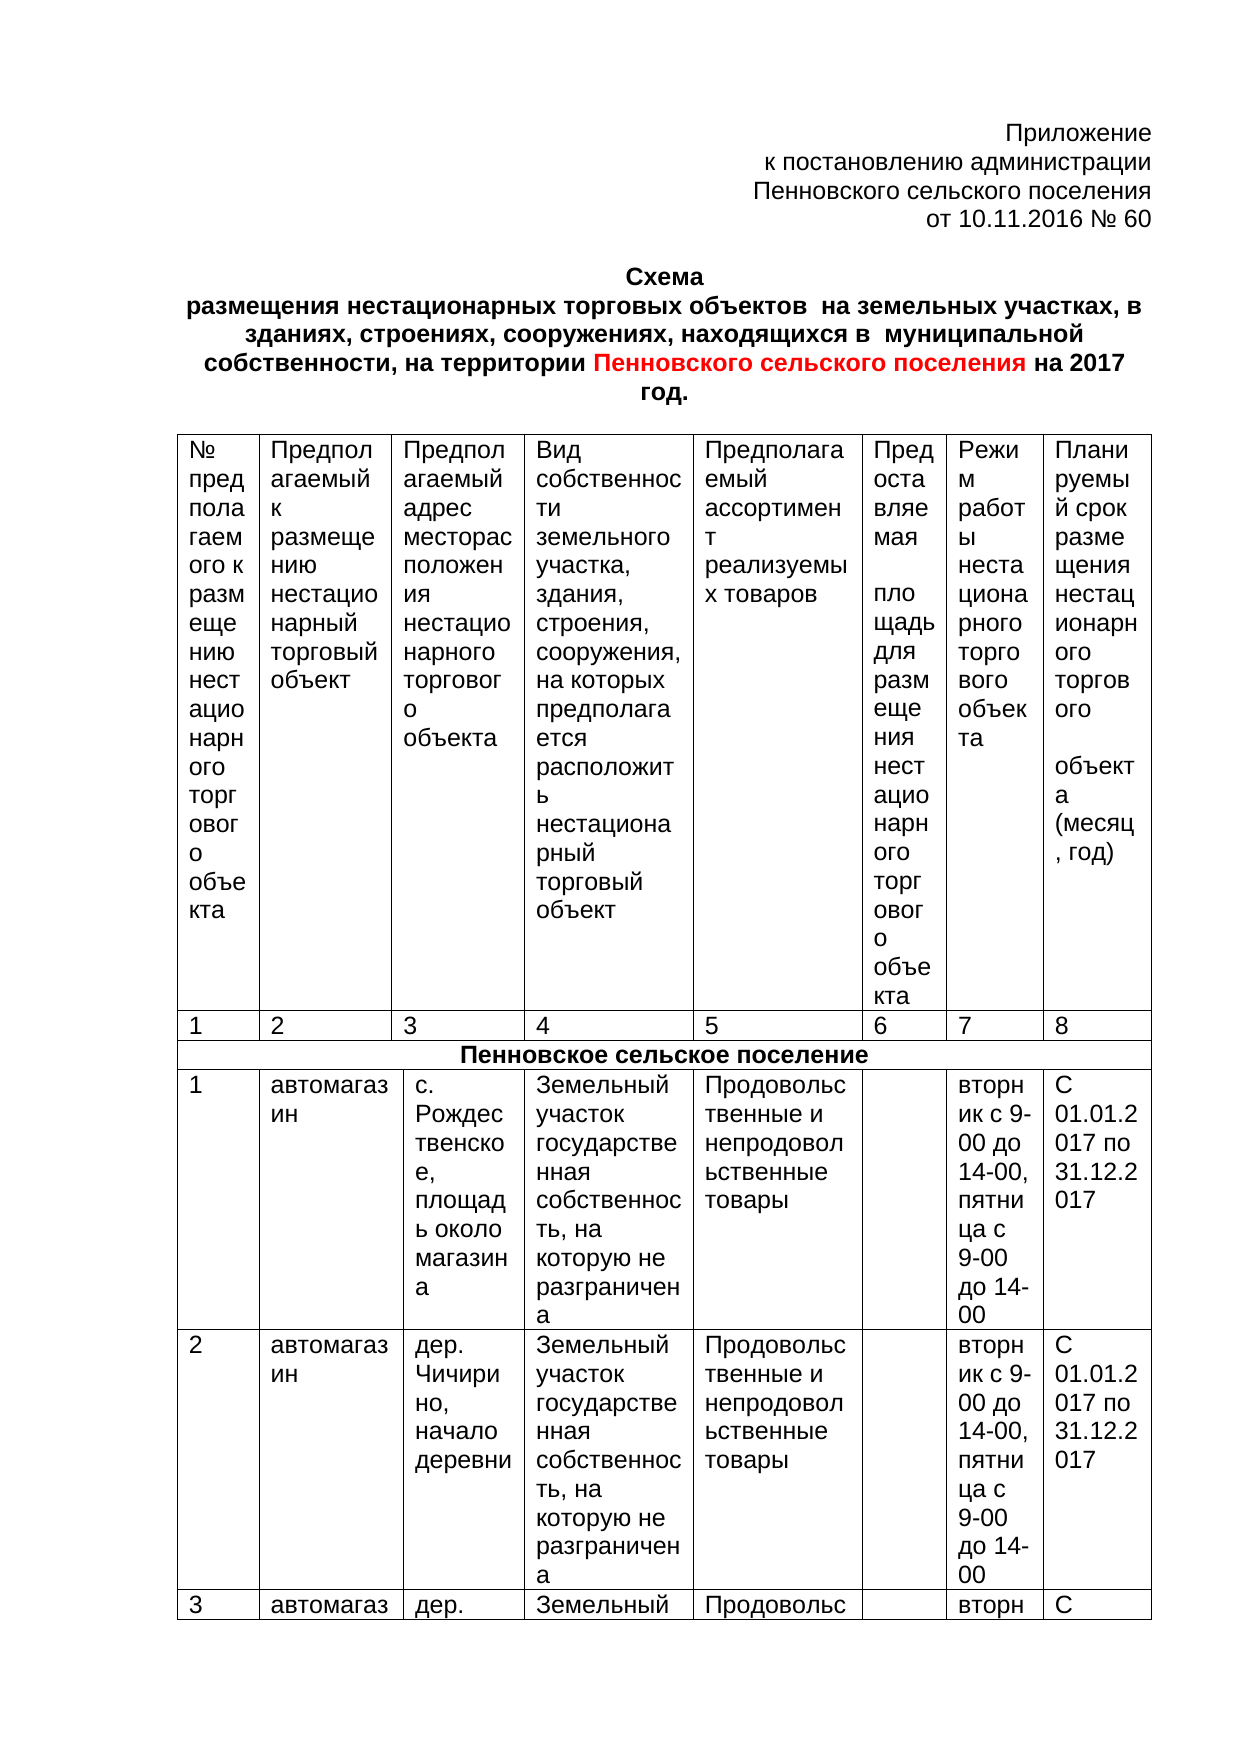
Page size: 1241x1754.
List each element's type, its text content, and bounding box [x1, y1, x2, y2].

table_header Предполагаемый адрес месторасположения нестационарного торгового объекта [392, 435, 524, 1010]
table_cell [863, 1070, 946, 1329]
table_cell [404, 1590, 524, 1619]
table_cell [694, 1590, 862, 1619]
table_cell вторник с 9-00 до 14-00, пятница с 9-00 до 14-00 [947, 1070, 1043, 1329]
table_cell С 01.01.2017 по 31.12.2017 [1044, 1330, 1151, 1589]
text Пенновского сельского поселения [177, 176, 1152, 204]
table_cell [863, 1590, 946, 1619]
table_header Режим работы нестационарного торгового объекта [947, 435, 1043, 1010]
table_cell вторник с 9-00 до 14-00, пятница с 9-00 до 14-00 [947, 1330, 1043, 1589]
table_header Предоставляемая площадь для размещения нестационарного торгового объекта [863, 435, 946, 1010]
table_cell 1 [178, 1070, 259, 1329]
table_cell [947, 1590, 1043, 1619]
table_cell 6 [863, 1011, 946, 1039]
text размещения нестационарных торговых объектов на земельных участках, в зданиях, строениях, сооружениях, находящихся в муниципальной собственности, на территории Пенновского сельского поселения на 2017 год. [177, 291, 1152, 406]
text Схема [177, 262, 1152, 291]
text Приложение [177, 118, 1152, 147]
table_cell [525, 1590, 693, 1619]
table_cell дер. Чичирино, начало деревни [404, 1330, 524, 1589]
table_cell 2 [260, 1011, 391, 1039]
table_header Предполагаемый ассортимент реализуемых товаров [694, 435, 862, 1010]
table_cell Земельный участок государственная собственность, на которую не разграничена [525, 1330, 693, 1589]
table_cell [1044, 1590, 1151, 1619]
table_cell 1 [178, 1011, 259, 1039]
table_cell 3 [178, 1590, 259, 1619]
table_cell автомагазин [260, 1590, 403, 1619]
table_cell Земельный участок государственная собственность, на которую не разграничена [525, 1070, 693, 1329]
table_cell 5 [694, 1011, 862, 1039]
table_header № предполагаемого к размещению нестационарного торгового объекта [178, 435, 259, 1010]
table_cell с. Рождественское, площадь около магазина [404, 1070, 524, 1329]
text от 10.11.2016 № 60 [177, 204, 1152, 233]
table_header Предполагаемый к размещению нестационарный торговый объект [260, 435, 391, 1010]
table_cell Продовольственные и непродовольственные товары [694, 1330, 862, 1589]
table_cell Пенновское сельское поселение [178, 1041, 1151, 1069]
text к постановлению администрации [177, 147, 1152, 176]
table_cell автомагазин [260, 1330, 403, 1589]
table_cell 3 [392, 1011, 524, 1039]
table_cell 2 [178, 1330, 259, 1589]
table_cell 8 [1044, 1011, 1151, 1039]
table_cell Продовольственные и непродовольственные товары [694, 1070, 862, 1329]
table_cell С 01.01.2017 по 31.12.2017 [1044, 1070, 1151, 1329]
table_cell 4 [525, 1011, 693, 1039]
table_cell автомагазин [260, 1070, 403, 1329]
table_cell 7 [947, 1011, 1043, 1039]
table_cell [863, 1330, 946, 1589]
table_header Вид собственности земельного участка, здания, строения, сооружения, на которых предполагается расположить нестационарный торговый объект [525, 435, 693, 1010]
table_header Планируемый срок размещения нестационарного торгового объекта (месяц, год) [1044, 435, 1151, 1010]
